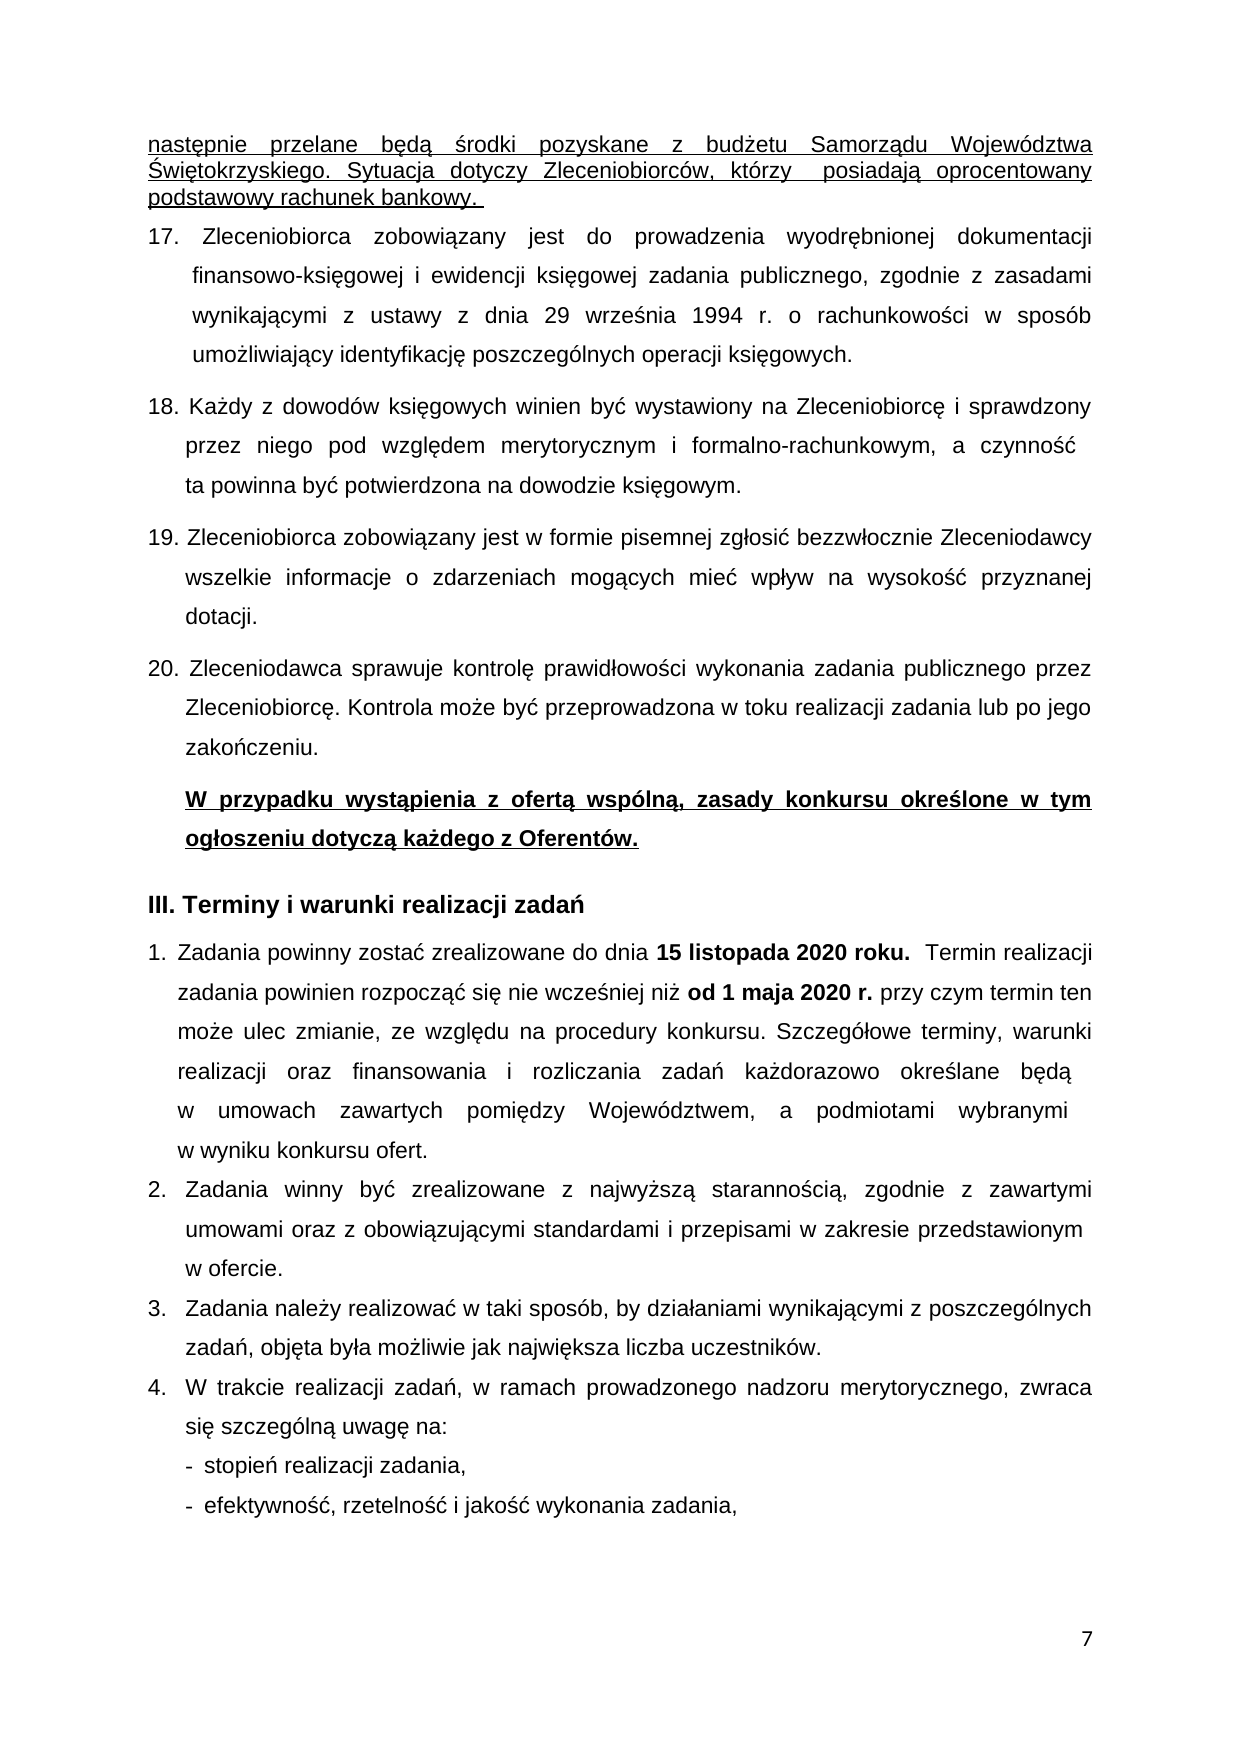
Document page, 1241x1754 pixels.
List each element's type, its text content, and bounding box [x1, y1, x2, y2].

text 20. Zleceniodawca sprawuje kontrolę prawidłowości wykonania zadania publicznego przez Zleceniobiorcę. Kontrola może być przeprowadzona w toku realizacji zadania lub po jego zakończeniu. [148, 655, 1092, 760]
text W przypadku wystąpienia z ofertą wspólną, zasady konkursu określone w tym ogłoszeniu dotyczą każdego z Oferentów. [185, 810, 1092, 852]
text 19. Zleceniobiorca zobowiązany jest w formie pisemnej zgłosić bezzwłocznie Zleceniodawcy wszelkie informacje o zdarzeniach mogących mieć wpływ na wysokość przyznanej dotacji. [148, 524, 1092, 629]
list stopień realizacji zadania, [185, 1482, 1092, 1508]
list Zadania winny być zrealizowane z najwyższą starannością, zgodnie z zawartymi umowami oraz z obowiązującymi standardami i przepisami w zakresie przedstawionym w ofercie. [148, 1176, 1092, 1281]
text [148, 131, 1092, 154]
list Zadania należy realizować w taki sposób, by działaniami wynikającymi z poszczególnych zadań, objęta była możliwie jak największa liczba uczestników. [148, 1294, 1092, 1360]
list W trakcie realizacji zadań, w ramach prowadzonego nadzoru merytorycznego, zwraca się szczególną uwagę na: [148, 1373, 1092, 1439]
text W przypadku wystąpienia z ofertą wspólną, zasady konkursu określone w tym ogłoszeniu dotyczą każdego z Oferentów. [185, 786, 1092, 809]
subtitle III. Terminy i warunki realizacji zadań [148, 890, 1092, 918]
text 17. Zleceniobiorca zobowiązany jest do prowadzenia wyodrębnionej dokumentacji finansowo-księgowej i ewidencji księgowej zadania publicznego, zgodnie z zasadami wynikającymi z ustawy z dnia 29 września 1994 r. o rachunkowości w sposób umożliwiający identyfikację poszczególnych operacji księgowych. [148, 223, 1092, 367]
list Zadania powinny zostać zrealizowane do dnia 15 listopada 2020 roku. Termin realizacji zadania powinien rozpocząć się nie wcześniej niż od 1 maja 2020 r. przy czym termin ten może ulec zmianie, ze względu na procedury konkursu. Szczegółowe terminy, warunki realizacji oraz finansowania i rozliczania zadań każdorazowo określane będą w umowach zawartych pomiędzy Województwem, a podmiotami wybranymi w wyniku konkursu ofert. [148, 939, 1092, 1163]
text 18. Każdy z dowodów księgowych winien być wystawiony na Zleceniobiorcę i sprawdzony przez niego pod względem merytorycznym i formalno-rachunkowym, a czynność ta powinna być potwierdzona na dowodzie księgowym. [148, 393, 1092, 498]
